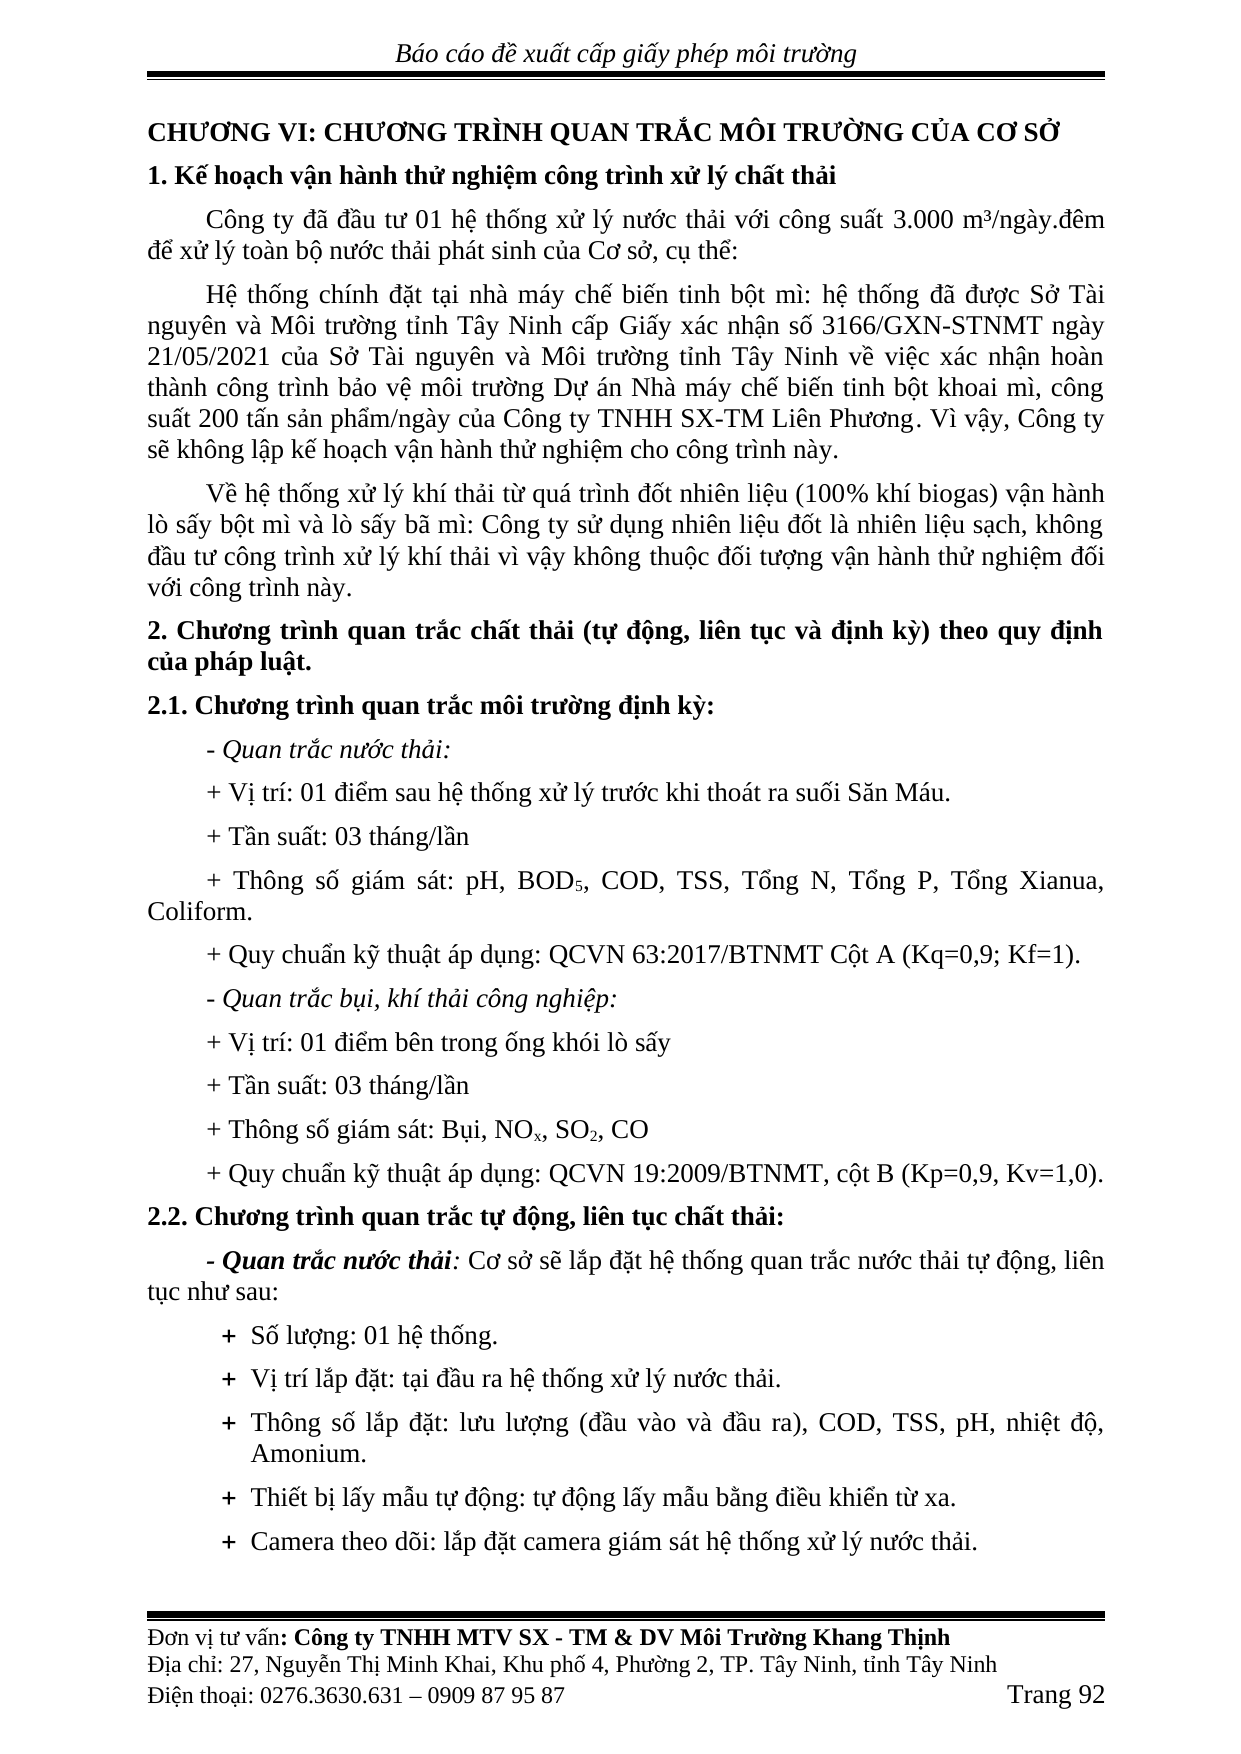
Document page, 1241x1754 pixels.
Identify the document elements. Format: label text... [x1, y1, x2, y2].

text 2.2. Chương trình quan trắc tự động, liên tục chất thải: [147, 1200, 1105, 1232]
text + Quy chuẩn kỹ thuật áp dụng: QCVN 63:2017/BTNMT Cột A (Kq=0,9; Kf=1). [147, 938, 1105, 970]
list Camera theo dõi: lắp đặt camera giám sát hệ thống xử lý nước thải. [221, 1525, 1105, 1556]
text Công ty đã đầu tư 01 hệ thống xử lý nước thải với công suất 3.000 m³/ngày.đêm để xử lý toàn bộ nước thải phát sinh của Cơ sở, cụ thể: [147, 203, 1105, 265]
text + Tần suất: 03 tháng/lần [147, 820, 1105, 851]
text Hệ thống chính đặt tại nhà máy chế biến tinh bột mì: hệ thống đã được Sở Tài nguyên và Môi trường tỉnh Tây Ninh cấp Giấy xác nhận số 3166/GXN-STNMT ngày 21/05/2021 của Sở Tài nguyên và Môi trường tỉnh Tây Ninh về việc xác nhận hoàn thành công trình bảo vệ môi trường Dự án Nhà máy chế biến tinh bột khoai mì, công suất 200 tấn sản phẩm/ngày của Công ty TNHH SX-TM Liên Phương. Vì vậy, Công ty sẽ không lập kế hoạch vận hành thử nghiệm cho công trình này. [147, 278, 1105, 465]
text + Tần suất: 03 tháng/lần [147, 1069, 1105, 1101]
text + Thông số giám sát: pH, BOD5, COD, TSS, Tổng N, Tổng P, Tổng Xianua, Coliform. [147, 864, 1105, 926]
text + Vị trí: 01 điểm bên trong ống khói lò sấy [147, 1026, 1105, 1057]
text - Quan trắc nước thải: [147, 733, 1105, 764]
text + Vị trí: 01 điểm sau hệ thống xử lý trước khi thoát ra suối Săn Máu. [147, 776, 1105, 808]
text 1. Kế hoạch vận hành thử nghiệm công trình xử lý chất thải [147, 159, 1105, 191]
text CHƯƠNG VI: CHƯƠNG TRÌNH QUAN TRẮC MÔI TRƯỜNG CỦA CƠ SỞ [147, 116, 1105, 147]
text 2.1. Chương trình quan trắc môi trường định kỳ: [147, 689, 1105, 720]
list Vị trí lắp đặt: tại đầu ra hệ thống xử lý nước thải. [221, 1363, 1105, 1394]
list Thông số lắp đặt: lưu lượng (đầu vào và đầu ra), COD, TSS, pH, nhiệt độ, Amonium. [221, 1406, 1105, 1469]
text - Quan trắc bụi, khí thải công nghiệp: [147, 982, 1105, 1013]
text 2. Chương trình quan trắc chất thải (tự động, liên tục và định kỳ) theo quy định của pháp luật. [147, 614, 1105, 677]
list Số lượng: 01 hệ thống. [221, 1319, 1105, 1350]
text + Quy chuẩn kỹ thuật áp dụng: QCVN 19:2009/BTNMT, cột B (Kp=0,9, Kv=1,0). [147, 1157, 1105, 1188]
text + Thông số giám sát: Bụi, NOx, SO2, CO [147, 1113, 1105, 1144]
text Về hệ thống xử lý khí thải từ quá trình đốt nhiên liệu (100% khí biogas) vận hành lò sấy bột mì và lò sấy bã mì: Công ty sử dụng nhiên liệu đốt là nhiên liệu sạch, không đầu tư công trình xử lý khí thải vì vậy không thuộc đối tượng vận hành thử nghiệm đối với công trình này. [147, 477, 1105, 602]
text - Quan trắc nước thải: Cơ sở sẽ lắp đặt hệ thống quan trắc nước thải tự động, liên tục như sau: [147, 1244, 1105, 1306]
list Thiết bị lấy mẫu tự động: tự động lấy mẫu bằng điều khiển từ xa. [221, 1481, 1105, 1512]
